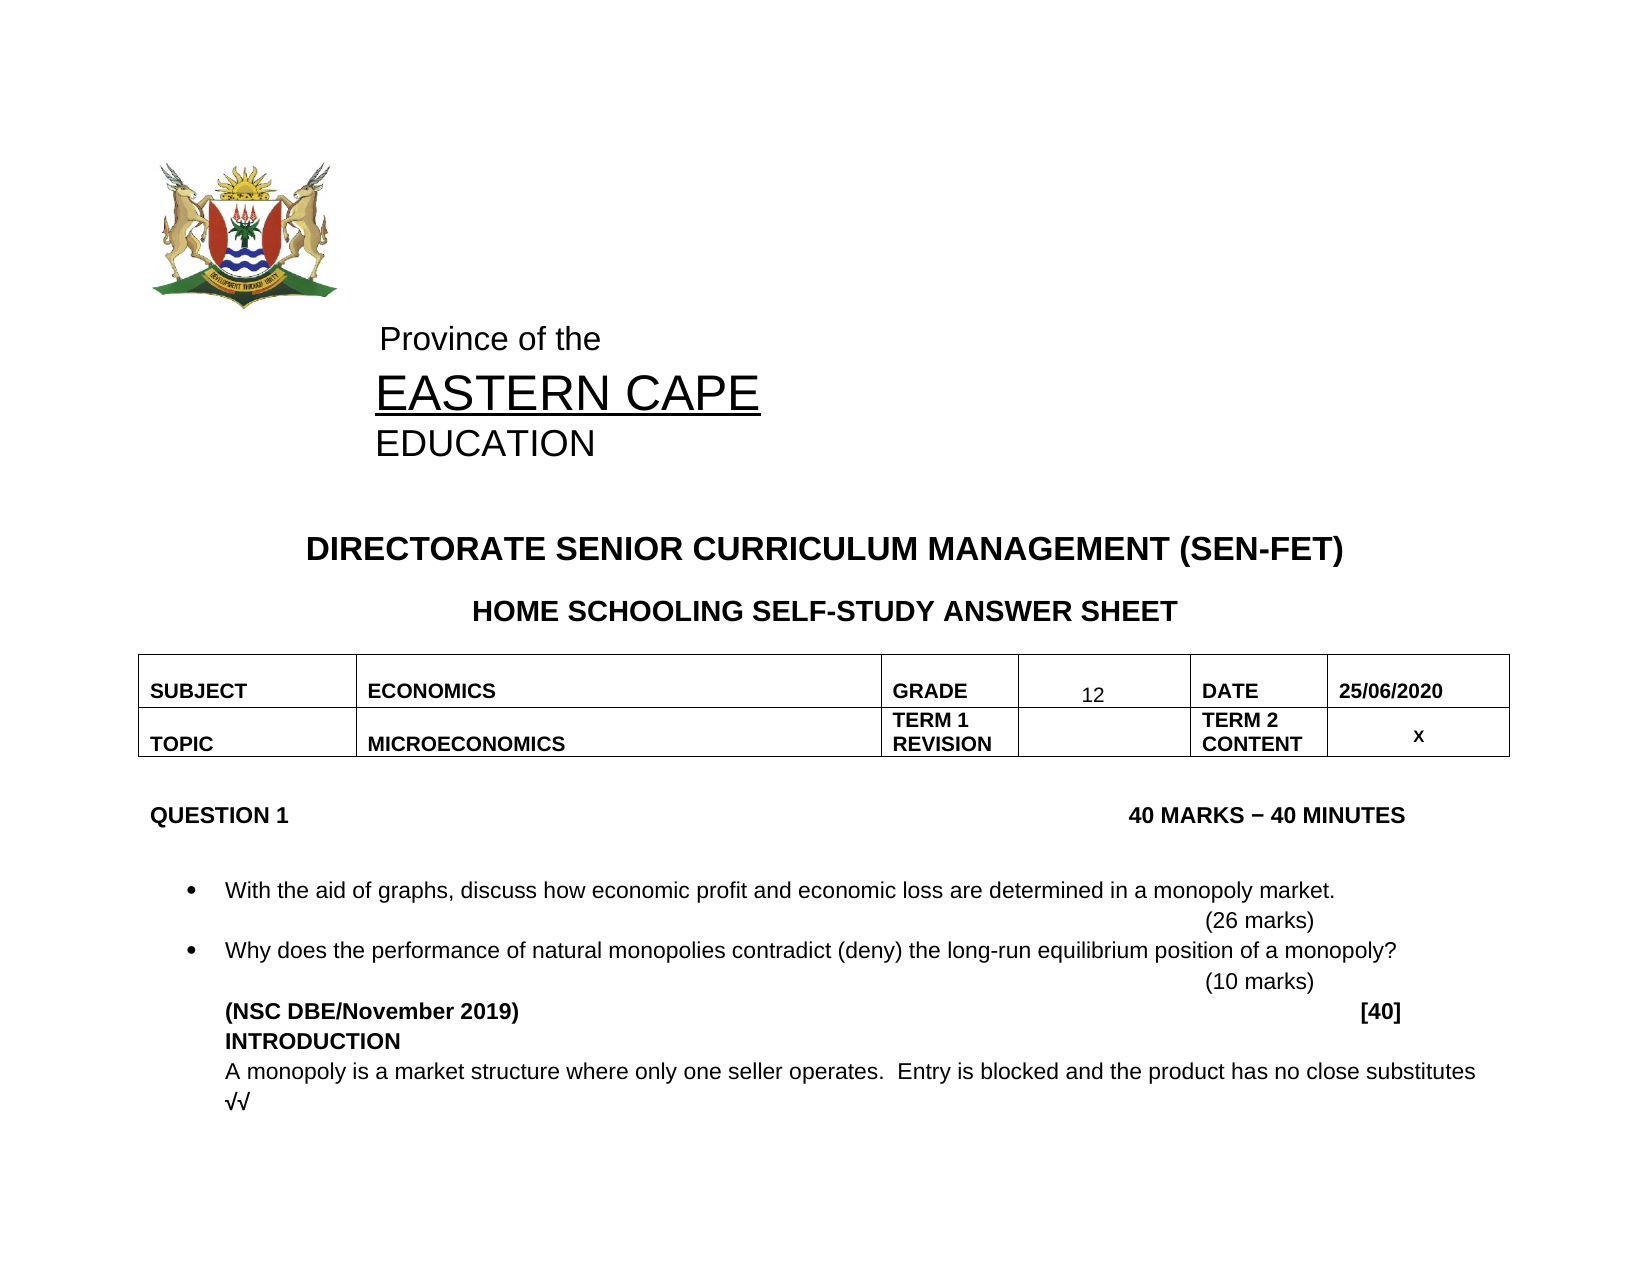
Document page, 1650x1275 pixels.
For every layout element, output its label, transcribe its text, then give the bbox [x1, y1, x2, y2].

table_header 25/06/2020 [1328, 655, 1509, 707]
list A monopoly is a market structure where only one seller operates. Entry is blocked and the product has no close substitutes √√ [225, 1058, 1500, 1115]
text Province of the [150, 150, 1500, 358]
list (10 marks) (NSC DBE/November 2019) [40] [225, 968, 1500, 1024]
table_header 12 [1019, 655, 1190, 707]
picture [150, 155, 340, 314]
text HOME SCHOOLING SELF-STUDY ANSWER SHEET [150, 594, 1500, 628]
table_header DATE [1191, 655, 1327, 707]
table_header ECONOMICS [357, 655, 881, 707]
table_cell TERM 2 CONTENT [1191, 708, 1327, 756]
text DIRECTORATE SENIOR CURRICULUM MANAGEMENT (SEN-FET) [150, 529, 1500, 568]
text EASTERN CAPE [300, 363, 1500, 421]
list INTRODUCTION [225, 1028, 1500, 1054]
text EDUCATION [300, 421, 1500, 464]
text QUESTION 1 40 MARKS − 40 MINUTES [150, 802, 1500, 828]
table_cell X [1328, 708, 1509, 756]
table_cell TOPIC [139, 708, 356, 756]
list With the aid of graphs, discuss how economic profit and economic loss are determined in a monopoly market. [187, 877, 1500, 903]
list (26 marks) [225, 907, 1500, 933]
table_header GRADE [882, 655, 1018, 707]
table_cell MICROECONOMICS [357, 708, 881, 756]
table_header SUBJECT [139, 655, 356, 707]
table_cell [1019, 708, 1190, 756]
list Why does the performance of natural monopolies contradict (deny) the long-run equilibrium position of a monopoly? [187, 937, 1500, 964]
table_cell TERM 1 REVISION [882, 708, 1018, 756]
